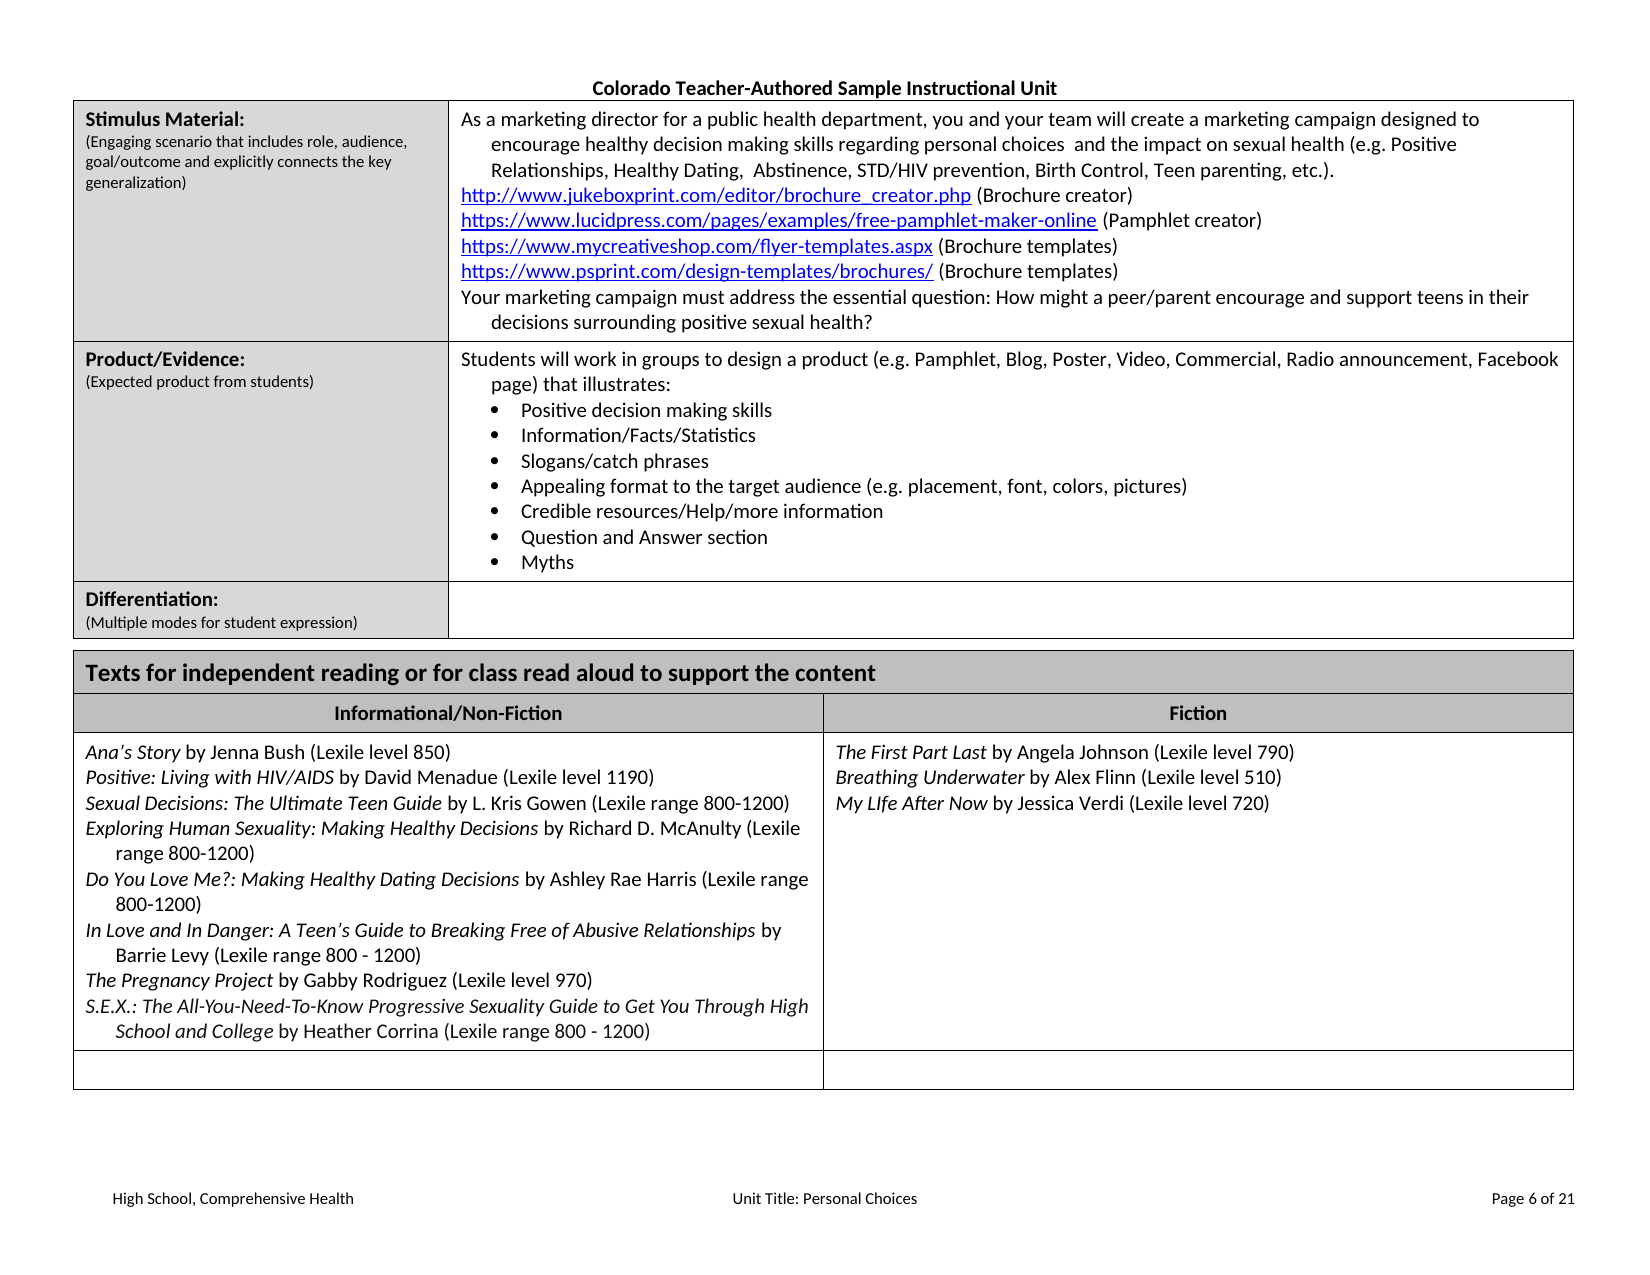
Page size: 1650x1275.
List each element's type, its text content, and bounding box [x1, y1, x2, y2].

table_cell Fiction [824, 694, 1573, 732]
table_cell As a marketing director for a public health department, you and your team will create a marketing campaign designed to encourage healthy decision making skills regarding personal choices and the impact on sexual health (e.g. Positive Relationships, Healthy Dating, Abstinence, STD/HIV prevention, Birth Control, Teen parenting, etc.). http://www.jukeboxprint.com/editor/brochure_creator.php (Brochure creator) https://www.lucidpress.com/pages/examples/free-pamphlet-maker-online (Pamphlet creator) https://www.mycreativeshop.com/flyer-templates.aspx (Brochure templates) https://www.psprint.com/design-templates/brochures/ (Brochure templates) Your marketing campaign must address the essential question: How might a peer/parent encourage and support teens in their decisions surrounding positive sexual health? [449, 101, 1573, 341]
table_cell Ana’s Story by Jenna Bush (Lexile level 850) Positive: Living with HIV/AIDS by David Menadue (Lexile level 1190) Sexual Decisions: The Ultimate Teen Guide by L. Kris Gowen (Lexile range 800-1200) Exploring Human Sexuality: Making Healthy Decisions by Richard D. McAnulty (Lexile range 800-1200) Do You Love Me?: Making Healthy Dating Decisions by Ashley Rae Harris (Lexile range 800-1200) In Love and In Danger: A Teen’s Guide to Breaking Free of Abusive Relationships by Barrie Levy (Lexile range 800 - 1200) The Pregnancy Project by Gabby Rodriguez (Lexile level 970) S.E.X.: The All-You-Need-To-Know Progressive Sexuality Guide to Get You Through High School and College by Heather Corrina (Lexile range 800 - 1200) [74, 733, 823, 1050]
table_cell [824, 1051, 1573, 1088]
table_cell Product/Evidence: (Expected product from students) [74, 342, 448, 581]
table_cell The First Part Last by Angela Johnson (Lexile level 790) Breathing Underwater by Alex Flinn (Lexile level 510) My LIfe After Now by Jessica Verdi (Lexile level 720) [824, 733, 1573, 1050]
table_cell Students will work in groups to design a product (e.g. Pamphlet, Blog, Poster, Video, Commercial, Radio announcement, Facebook page) that illustrates: Positive decision making skills Information/Facts/Statistics Slogans/catch phrases Appealing format to the target audience (e.g. placement, font, colors, pictures) Credible resources/Help/more information Question and Answer section Myths [449, 342, 1573, 581]
table_cell Informational/Non-Fiction [74, 694, 823, 732]
table_header Texts for independent reading or for class read aloud to support the content [74, 651, 1573, 693]
table_cell Differentiation: (Multiple modes for student expression) [74, 582, 448, 638]
table_cell Stimulus Material: (Engaging scenario that includes role, audience, goal/outcome and explicitly connects the key generalization) [74, 101, 448, 341]
table_cell [74, 1051, 823, 1088]
table_cell [449, 582, 1573, 638]
